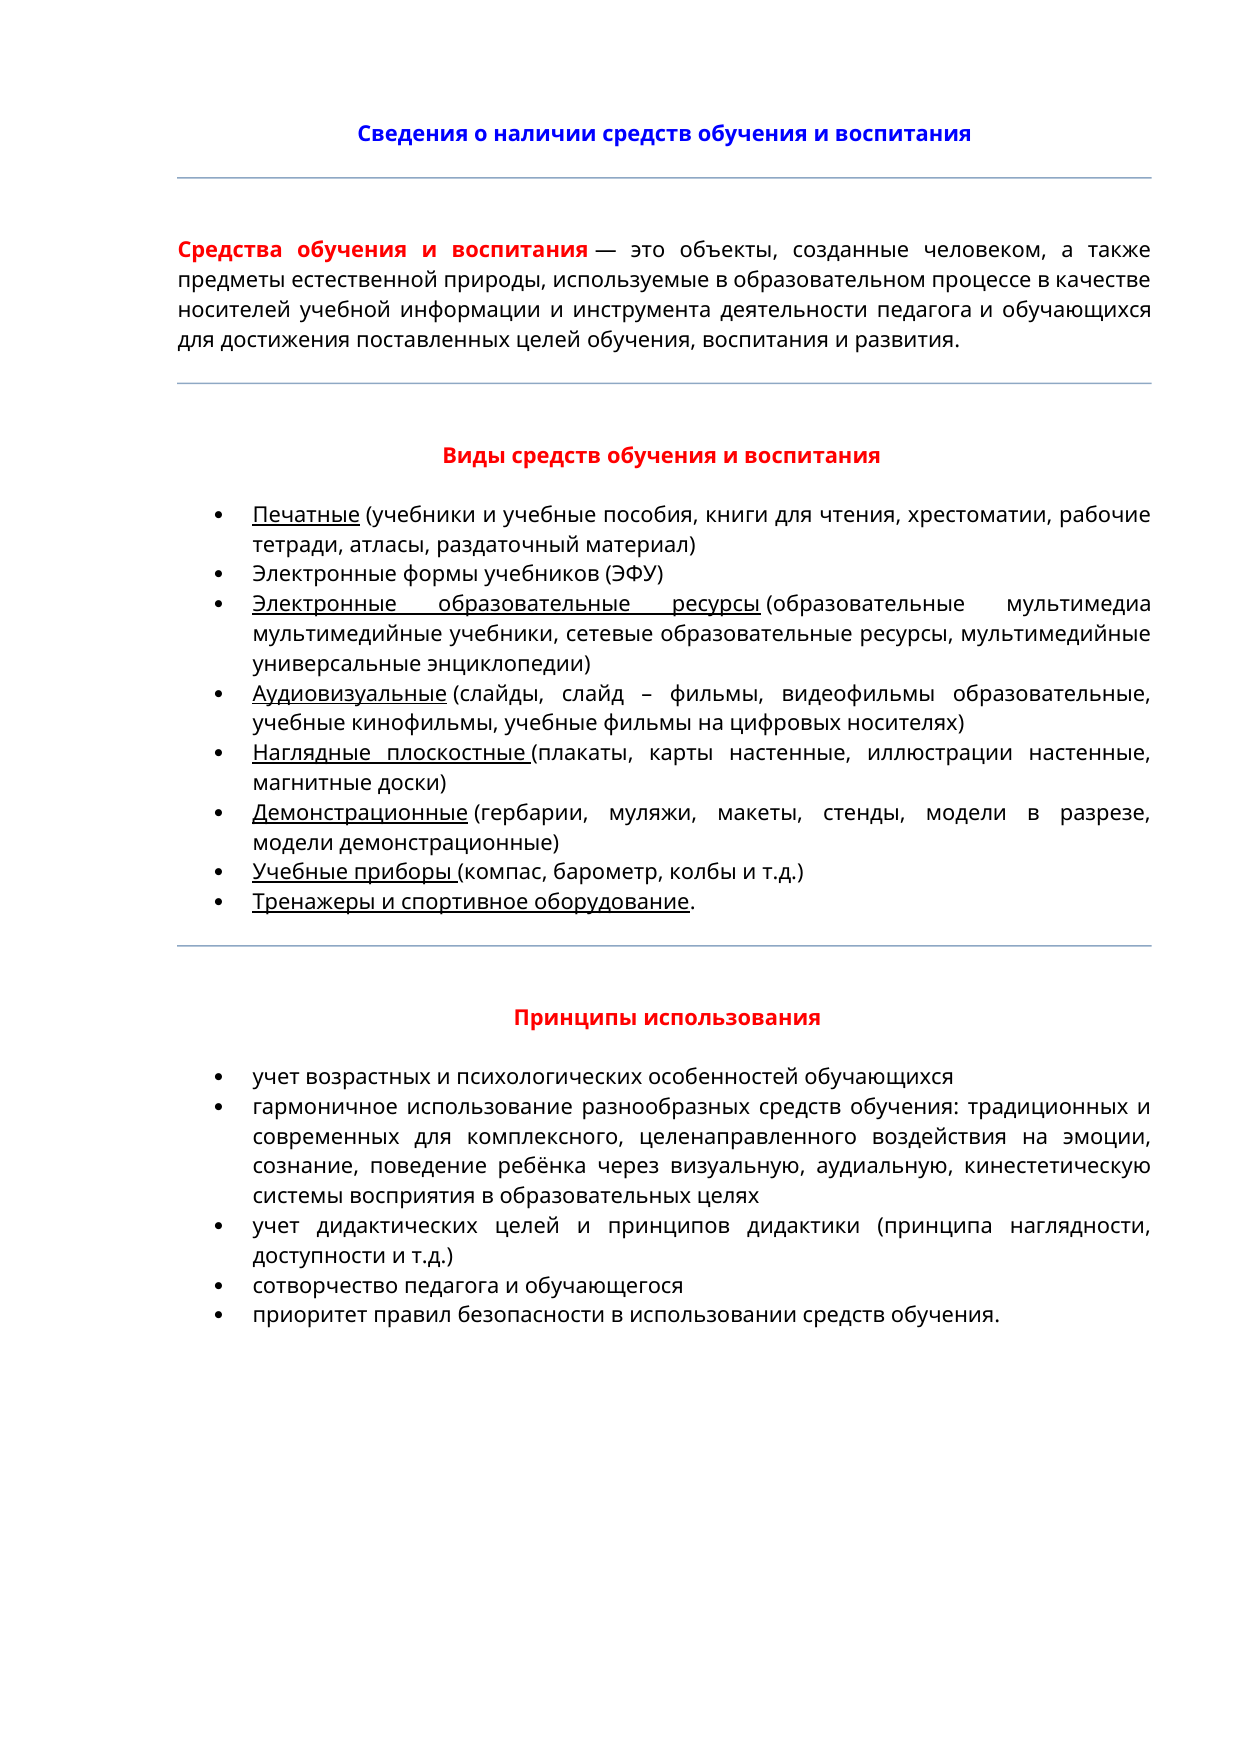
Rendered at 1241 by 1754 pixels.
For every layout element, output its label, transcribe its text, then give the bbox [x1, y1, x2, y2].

list Аудиовизуальные (слайды, слайд – фильмы, видеофильмы образовательные, учебные кинофильмы, учебные фильмы на цифровых носителях) [215, 677, 1152, 737]
list Наглядные плоскостные (плакаты, карты настенные, иллюстрации настенные, магнитные доски) [215, 737, 1152, 797]
list гармоничное использование разнообразных средств обучения: традиционных и современных для комплексного, целенаправленного воздействия на эмоции, сознание, поведение ребёнка через визуальную, аудиальную, кинестетическую системы восприятия в образовательных целях [215, 1091, 1152, 1210]
list Демонстрационные (гербарии, муляжи, макеты, стенды, модели в разрезе, модели демонстрационные) [215, 797, 1152, 856]
list Электронные образовательные ресурсы (образовательные мультимедиа мультимедийные учебники, сетевые образовательные ресурсы, мультимедийные универсальные энциклопедии) [215, 588, 1152, 677]
list Печатные (учебники и учебные пособия, книги для чтения, хрестоматии, рабочие тетради, атласы, раздаточный материал) [215, 499, 1152, 558]
text Сведения о наличии средств обучения и воспитания [177, 118, 1152, 148]
list Электронные формы учебников (ЭФУ) [215, 558, 1152, 588]
list Тренажеры и спортивное оборудование. [215, 886, 1152, 916]
text Виды средств обучения и воспитания [177, 440, 1152, 469]
list учет дидактических целей и принципов дидактики (принципа наглядности, доступности и т.д.) [215, 1210, 1152, 1270]
list сотворчество педагога и обучающегося [215, 1270, 1152, 1299]
list учет возрастных и психологических особенностей обучающихся [215, 1061, 1152, 1091]
text Принципы использования [177, 1002, 1152, 1032]
text Средства обучения и воспитания — это объекты, созданные человеком, а также предметы естественной природы, используемые в образовательном процессе в качестве носителей учебной информации и инструмента деятельности педагога и обучающихся для достижения поставленных целей обучения, воспитания и развития. [177, 234, 1152, 353]
list приоритет правил безопасности в использовании средств обучения. [215, 1299, 1152, 1329]
list Учебные приборы (компас, барометр, колбы и т.д.) [215, 856, 1152, 886]
